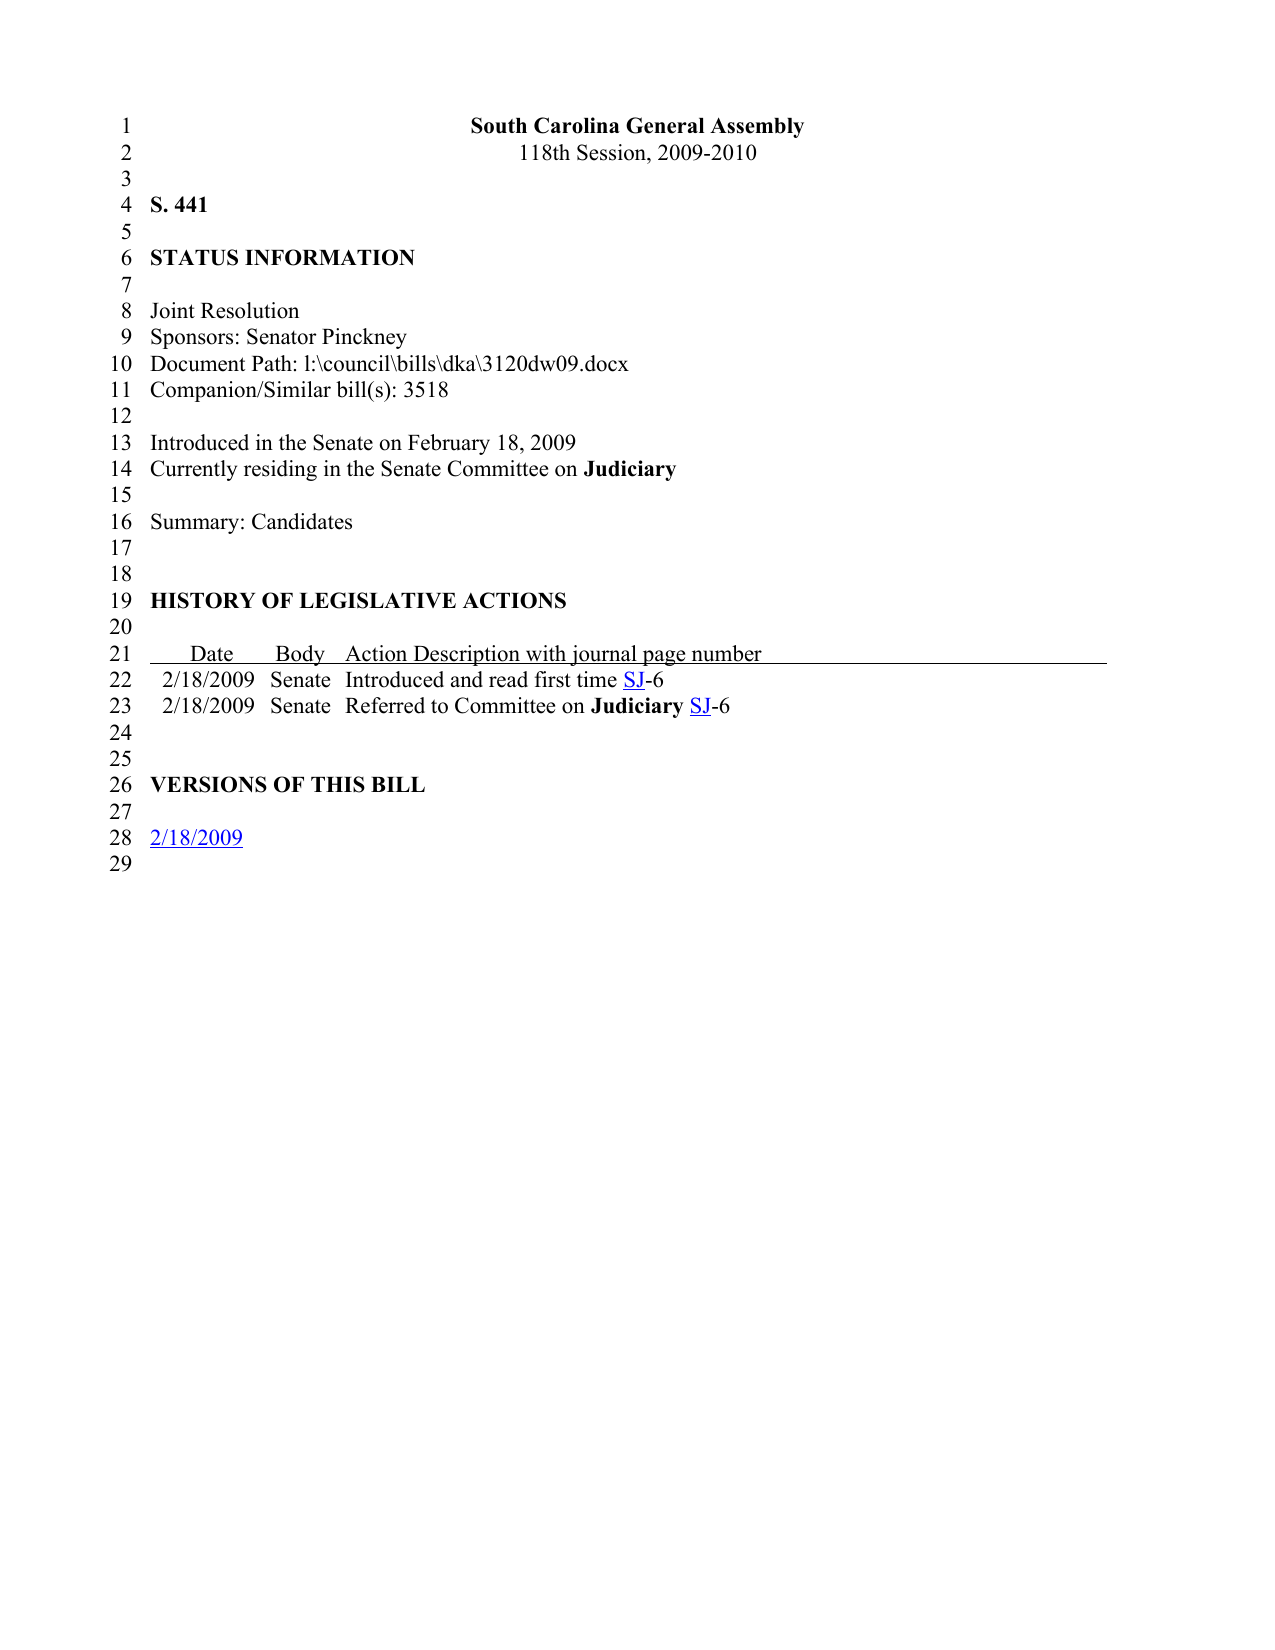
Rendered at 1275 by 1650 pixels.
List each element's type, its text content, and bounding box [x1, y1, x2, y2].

text 2/18/2009 [150, 824, 1125, 850]
text Introduced in the Senate on February 18, 2009 [150, 429, 1125, 455]
text 2/18/2009 Senate Introduced and read first time SJ-6 [150, 666, 1125, 692]
text South Carolina General Assembly [150, 112, 1125, 139]
text Companion/Similar bill(s): 3518 [150, 376, 1125, 402]
text Date Body Action Description with journal page number [150, 639, 1125, 666]
text S. 441 [150, 192, 1125, 218]
text VERSIONS OF THIS BILL [150, 771, 1125, 798]
text Summary: Candidates [150, 508, 1125, 534]
text 118th Session, 2009-2010 [150, 139, 1125, 165]
text HISTORY OF LEGISLATIVE ACTIONS [150, 587, 1125, 613]
text Joint Resolution [150, 297, 1125, 323]
text Currently residing in the Senate Committee on Judiciary [150, 455, 1125, 481]
text STATUS INFORMATION [150, 244, 1125, 271]
text Document Path: l:\council\bills\dka\3120dw09.docx [150, 350, 1125, 376]
text Sponsors: Senator Pinckney [150, 323, 1125, 350]
text 2/18/2009 Senate Referred to Committee on Judiciary SJ-6 [150, 692, 1125, 719]
